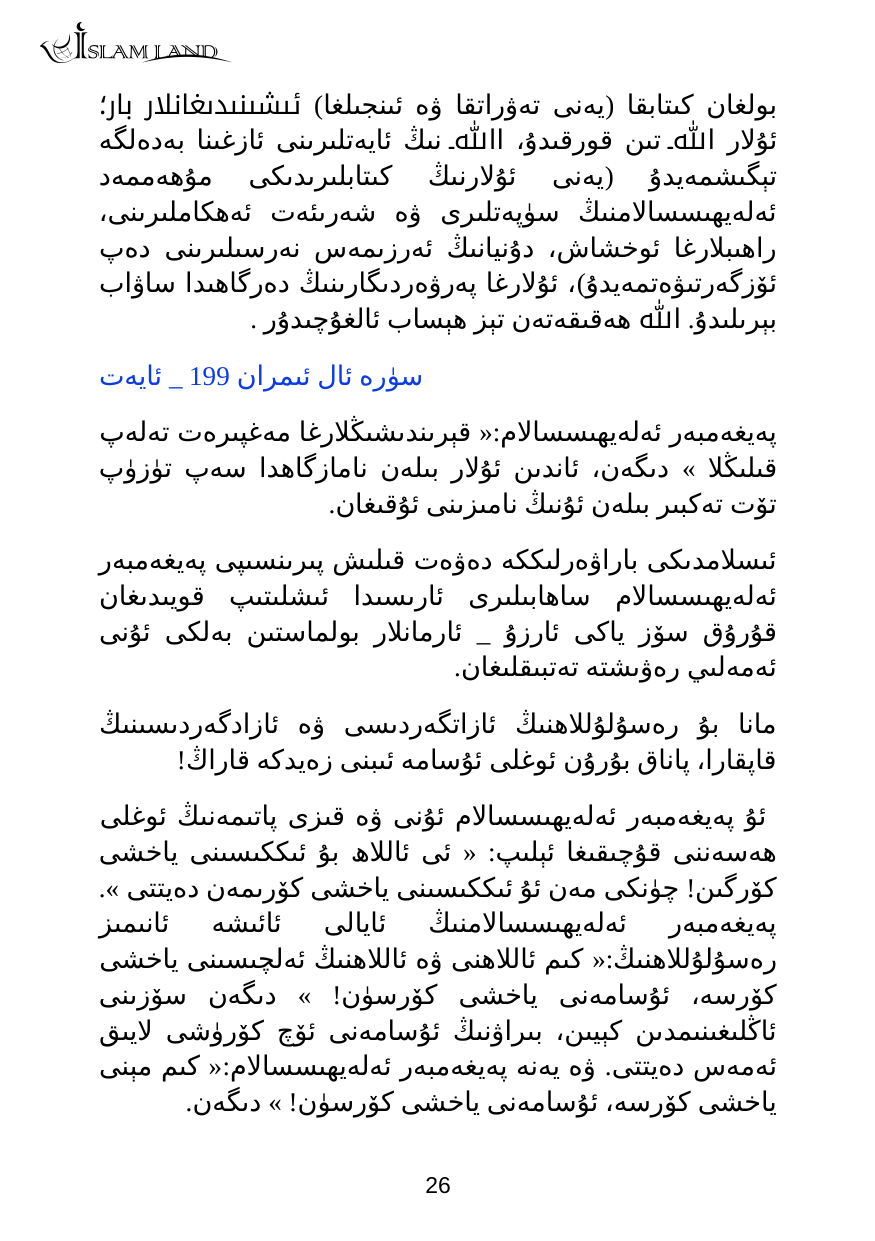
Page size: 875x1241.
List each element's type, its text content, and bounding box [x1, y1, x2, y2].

text ئىسلامدىكى باراۋەرلىككە دەۋەت قىلىش پىرىنسىپى پەيغەمبەر ئەلەيھىسسالام ساھابىلىرى ئارىسىدا ئىشلىتىپ قويىدىغان قۇرۇق سۆز ياكى ئارزۇ _ ئارمانلار بولماستىن بەلكى ئۇنى ئەمەلىي رەۋىشتە تەتبىقلىغان. [99, 544, 777, 683]
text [99, 89, 777, 334]
text پەيغەمبەر ئەلەيھىسسالام:« قېرىندىشىڭلارغا مەغپىرەت تەلەپ قىلىڭلا » دىگەن، ئاندىن ئۇلار بىلەن نامازگاھدا سەپ تۈزۈپ تۆت تەكبىر بىلەن ئۇنىڭ نامىزىنى ئۇقىغان. [99, 416, 777, 519]
text سۈرە ئال ئىمران 199 _ ئايەت [99, 360, 777, 391]
text ئۇ پەيغەمبەر ئەلەيھىسسالام ئۇنى ۋە قىزى پاتىمەنىڭ ئوغلى ھەسەننى قۇچىقىغا ئېلىپ: « ئى ئاللاھ بۇ ئىككىسىنى ياخشى كۆرگىن! چۈنكى مەن ئۇ ئىككىسىنى ياخشى كۆرىمەن دەيتتى ». پەيغەمبەر ئەلەيھىسسالامنىڭ ئايالى ئائىشە ئانىمىز رەسۇلۇللاھنىڭ:« كىم ئاللاھنى ۋە ئاللاھنىڭ ئەلچىسىنى ياخشى كۆرسە، ئۇسامەنى ياخشى كۆرسۈن! » دىگەن سۆزىنى ئاڭلىغىنىمدىن كېيىن، بىراۋنىڭ ئۇسامەنى ئۆچ كۆرۈشى لايىق ئەمەس دەيتتى. ۋە يەنە پەيغەمبەر ئەلەيھىسسالام:« كىم مېنى ياخشى كۆرسە، ئۇسامەنى ياخشى كۆرسۈن! » دىگەن. [99, 800, 777, 1117]
picture [39, 22, 233, 63]
text مانا بۇ رەسۇلۇللاھنىڭ ئازاتگەردىسى ۋە ئازادگەردىسىنىڭ قاپقارا، پاناق بۇرۇن ئوغلى ئۇسامە ئىبنى زەيدكە قاراڭ! [99, 708, 777, 775]
